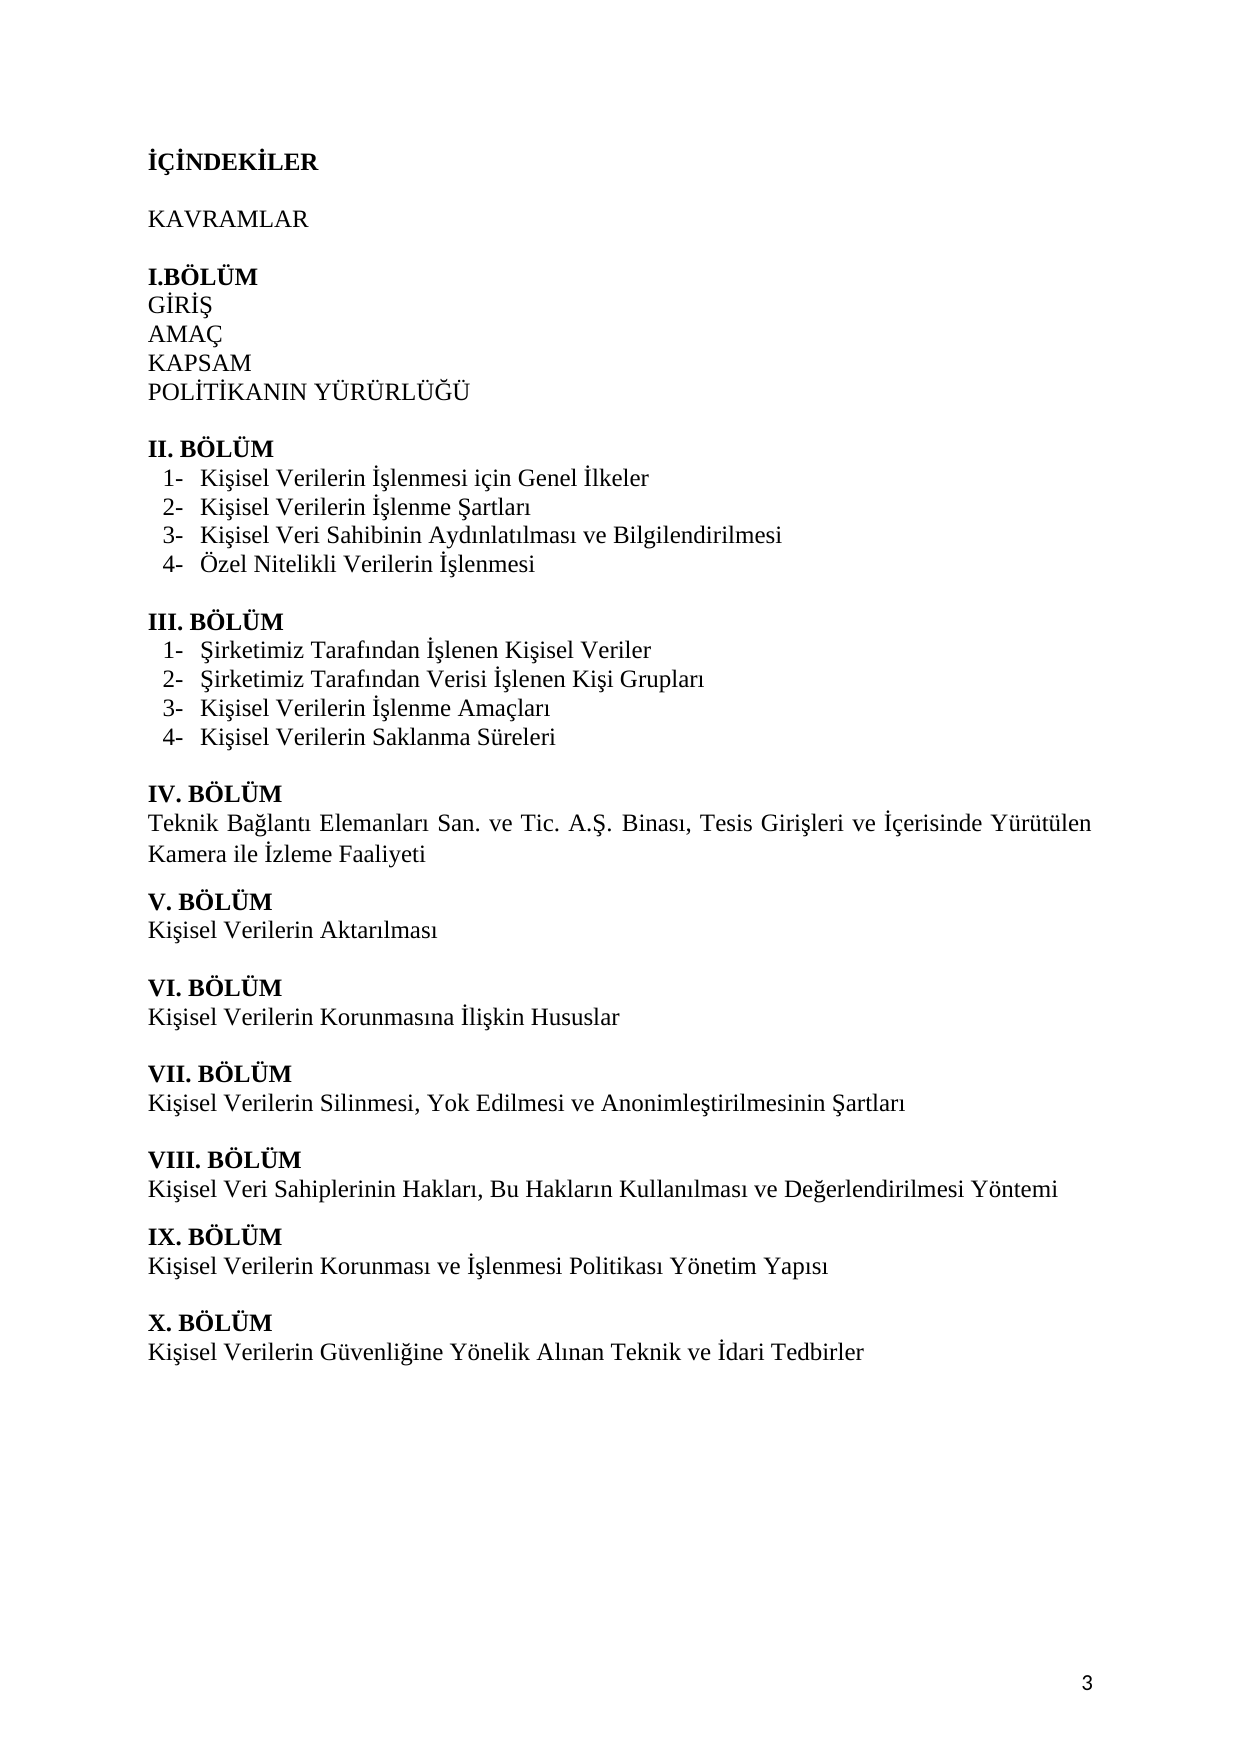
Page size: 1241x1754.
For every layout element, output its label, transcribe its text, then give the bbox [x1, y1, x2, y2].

text IV. BÖLÜM [148, 779, 1092, 808]
text I.BÖLÜM [148, 262, 1092, 291]
text IX. BÖLÜM [148, 1222, 1092, 1251]
text II. BÖLÜM [148, 434, 1092, 463]
text İÇİNDEKİLER [148, 147, 1092, 176]
text V. BÖLÜM [148, 887, 1092, 916]
text Kişisel Verilerin Aktarılması [148, 916, 1092, 944]
text Kişisel Verilerin Güvenliğine Yönelik Alınan Teknik ve İdari Tedbirler [148, 1337, 1092, 1366]
text VII. BÖLÜM [148, 1059, 1092, 1088]
text Kişisel Verilerin Korunması ve İşlenmesi Politikası Yönetim Yapısı [148, 1251, 1092, 1279]
list Kişisel Verilerin İşlenme Amaçları [162, 693, 1092, 722]
text GİRİŞ [148, 291, 1092, 319]
text VIII. BÖLÜM [148, 1146, 1092, 1174]
text VI. BÖLÜM [148, 973, 1092, 1002]
list Kişisel Verilerin Saklanma Süreleri [162, 722, 1092, 751]
list Şirketimiz Tarafından İşlenen Kişisel Veriler [162, 636, 1092, 664]
list Özel Nitelikli Verilerin İşlenmesi [162, 549, 1092, 578]
list Kişisel Verilerin İşlenmesi için Genel İlkeler [162, 463, 1092, 492]
text KAPSAM [148, 348, 1092, 377]
text Teknik Bağlantı Elemanları San. ve Tic. A.Ş. Binası, Tesis Girişleri ve İçerisinde Yürütülen Kamera ile İzleme Faaliyeti [148, 808, 1092, 868]
text KAVRAMLAR [148, 204, 1092, 233]
list Şirketimiz Tarafından Verisi İşlenen Kişi Grupları [162, 664, 1092, 693]
text Kişisel Verilerin Silinmesi, Yok Edilmesi ve Anonimleştirilmesinin Şartları [148, 1088, 1092, 1117]
list Kişisel Veri Sahibinin Aydınlatılması ve Bilgilendirilmesi [162, 521, 1092, 549]
text III. BÖLÜM [148, 607, 1092, 636]
text X. BÖLÜM [148, 1308, 1092, 1337]
text POLİTİKANIN YÜRÜRLÜĞÜ [148, 377, 1092, 406]
text Kişisel Verilerin Korunmasına İlişkin Hususlar [148, 1002, 1092, 1031]
text Kişisel Veri Sahiplerinin Hakları, Bu Hakların Kullanılması ve Değerlendirilmesi Yöntemi [148, 1174, 1092, 1203]
list Kişisel Verilerin İşlenme Şartları [162, 492, 1092, 521]
text AMAÇ [148, 319, 1092, 348]
